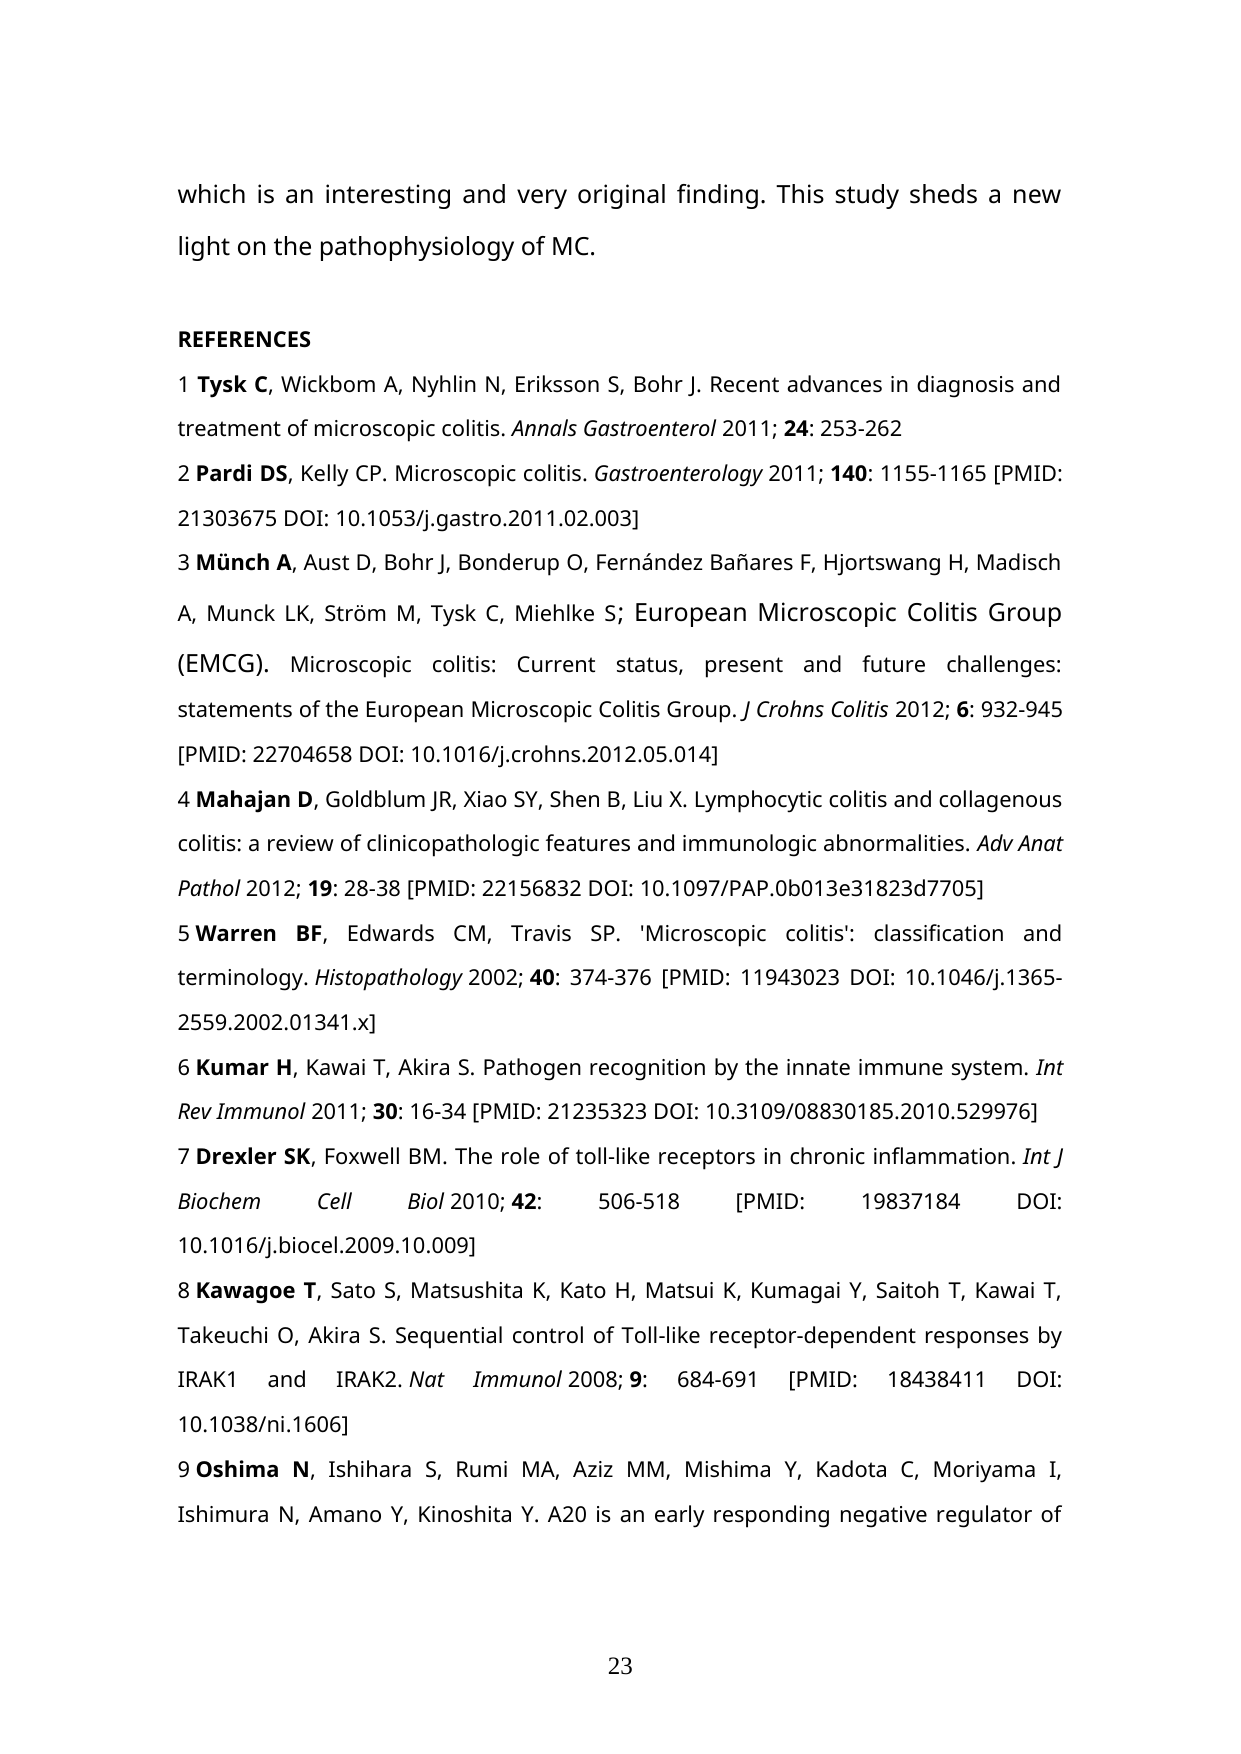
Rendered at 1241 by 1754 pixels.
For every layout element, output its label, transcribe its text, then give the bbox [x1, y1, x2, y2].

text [177, 177, 1063, 262]
text 8 Kawagoe T, Sato S, Matsushita K, Kato H, Matsui K, Kumagai Y, Saitoh T, Kawai T, Takeuchi O, Akira S. Sequential control of Toll-like receptor-dependent responses by IRAK1 and IRAK2. Nat Immunol 2008; 9: 684-691 [PMID: 18438411 DOI: 10.1038/ni.1606] [177, 1275, 1063, 1439]
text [177, 1454, 1063, 1528]
text 4 Mahajan D, Goldblum JR, Xiao SY, Shen B, Liu X. Lymphocytic colitis and collagenous colitis: a review of clinicopathologic features and immunologic abnormalities. Adv Anat Pathol 2012; 19: 28-38 [PMID: 22156832 DOI: 10.1097/PAP.0b013e31823d7705] [177, 783, 1063, 903]
text 3 Münch A, Aust D, Bohr J, Bonderup O, Fernández Bañares F, Hjortswang H, Madisch A, Munck LK, Ström M, Tysk C, Miehlke S; European Microscopic Colitis Group (EMCG). Microscopic colitis: Current status, present and future challenges: statements of the European Microscopic Colitis Group. J Crohns Colitis 2012; 6: 932-945 [PMID: 22704658 DOI: 10.1016/j.crohns.2012.05.014] [177, 547, 1063, 769]
text REFERENCES [177, 324, 1063, 354]
text 6 Kumar H, Kawai T, Akira S. Pathogen recognition by the innate immune system. Int Rev Immunol 2011; 30: 16-34 [PMID: 21235323 DOI: 10.3109/08830185.2010.529976] [177, 1052, 1063, 1126]
text 2 Pardi DS, Kelly CP. Microscopic colitis. Gastroenterology 2011; 140: 1155-1165 [PMID: 21303675 DOI: 10.1053/j.gastro.2011.02.003] [177, 458, 1063, 532]
text 1 Tysk C, Wickbom A, Nyhlin N, Eriksson S, Bohr J. Recent advances in diagnosis and treatment of microscopic colitis. Annals Gastroenterol 2011; 24: 253-262 [177, 369, 1063, 443]
text 7 Drexler SK, Foxwell BM. The role of toll-like receptors in chronic inflammation. Int J Biochem Cell Biol 2010; 42: 506-518 [PMID: 19837184 DOI: 10.1016/j.biocel.2009.10.009] [177, 1141, 1063, 1260]
text 5 Warren BF, Edwards CM, Travis SP. 'Microscopic colitis': classification and terminology. Histopathology 2002; 40: 374-376 [PMID: 11943023 DOI: 10.1046/j.1365-2559.2002.01341.x] [177, 918, 1063, 1037]
